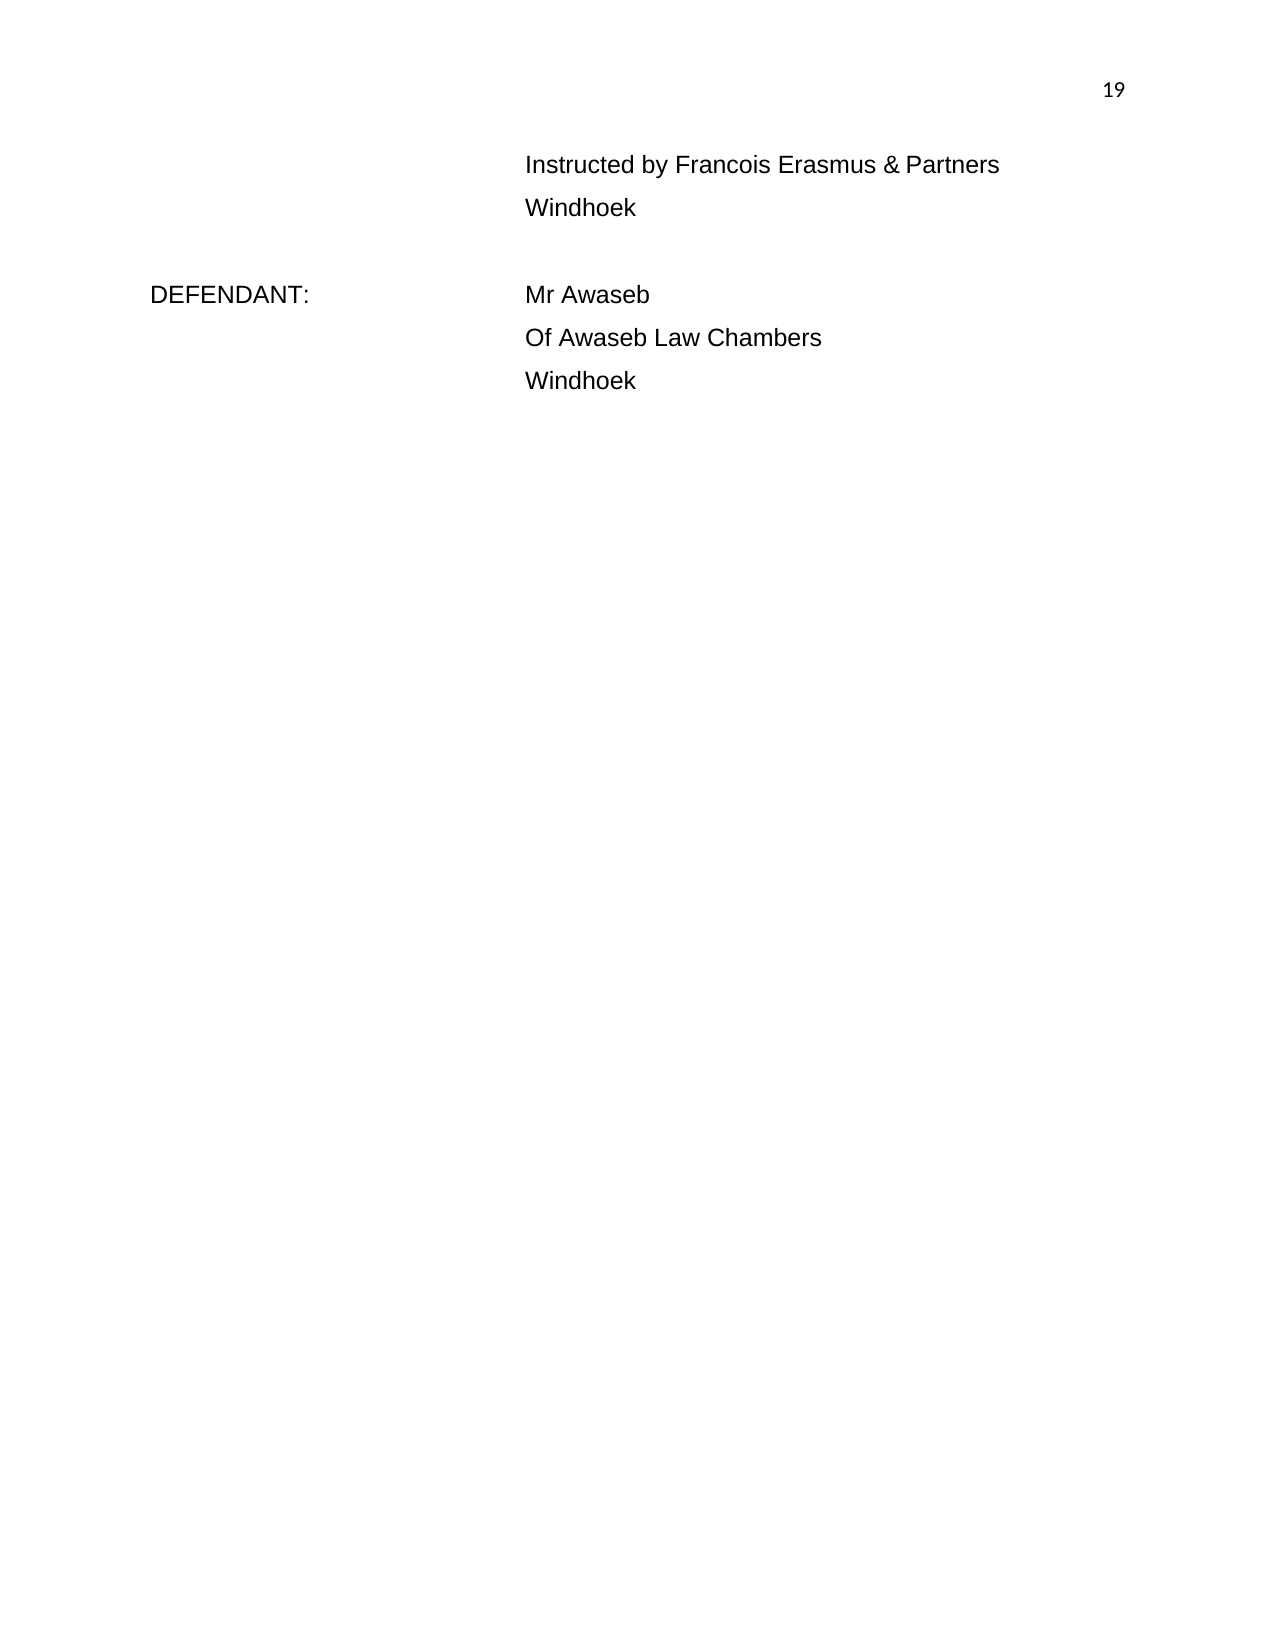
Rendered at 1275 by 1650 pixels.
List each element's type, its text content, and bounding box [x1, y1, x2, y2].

text Of Awaseb Law Chambers [450, 323, 1125, 351]
text Windhoek [150, 366, 1125, 394]
text Windhoek [150, 193, 1125, 222]
text Instructed by Francois Erasmus & Partners [450, 150, 1125, 179]
text DEFENDANT: Mr Awaseb [150, 279, 1125, 308]
